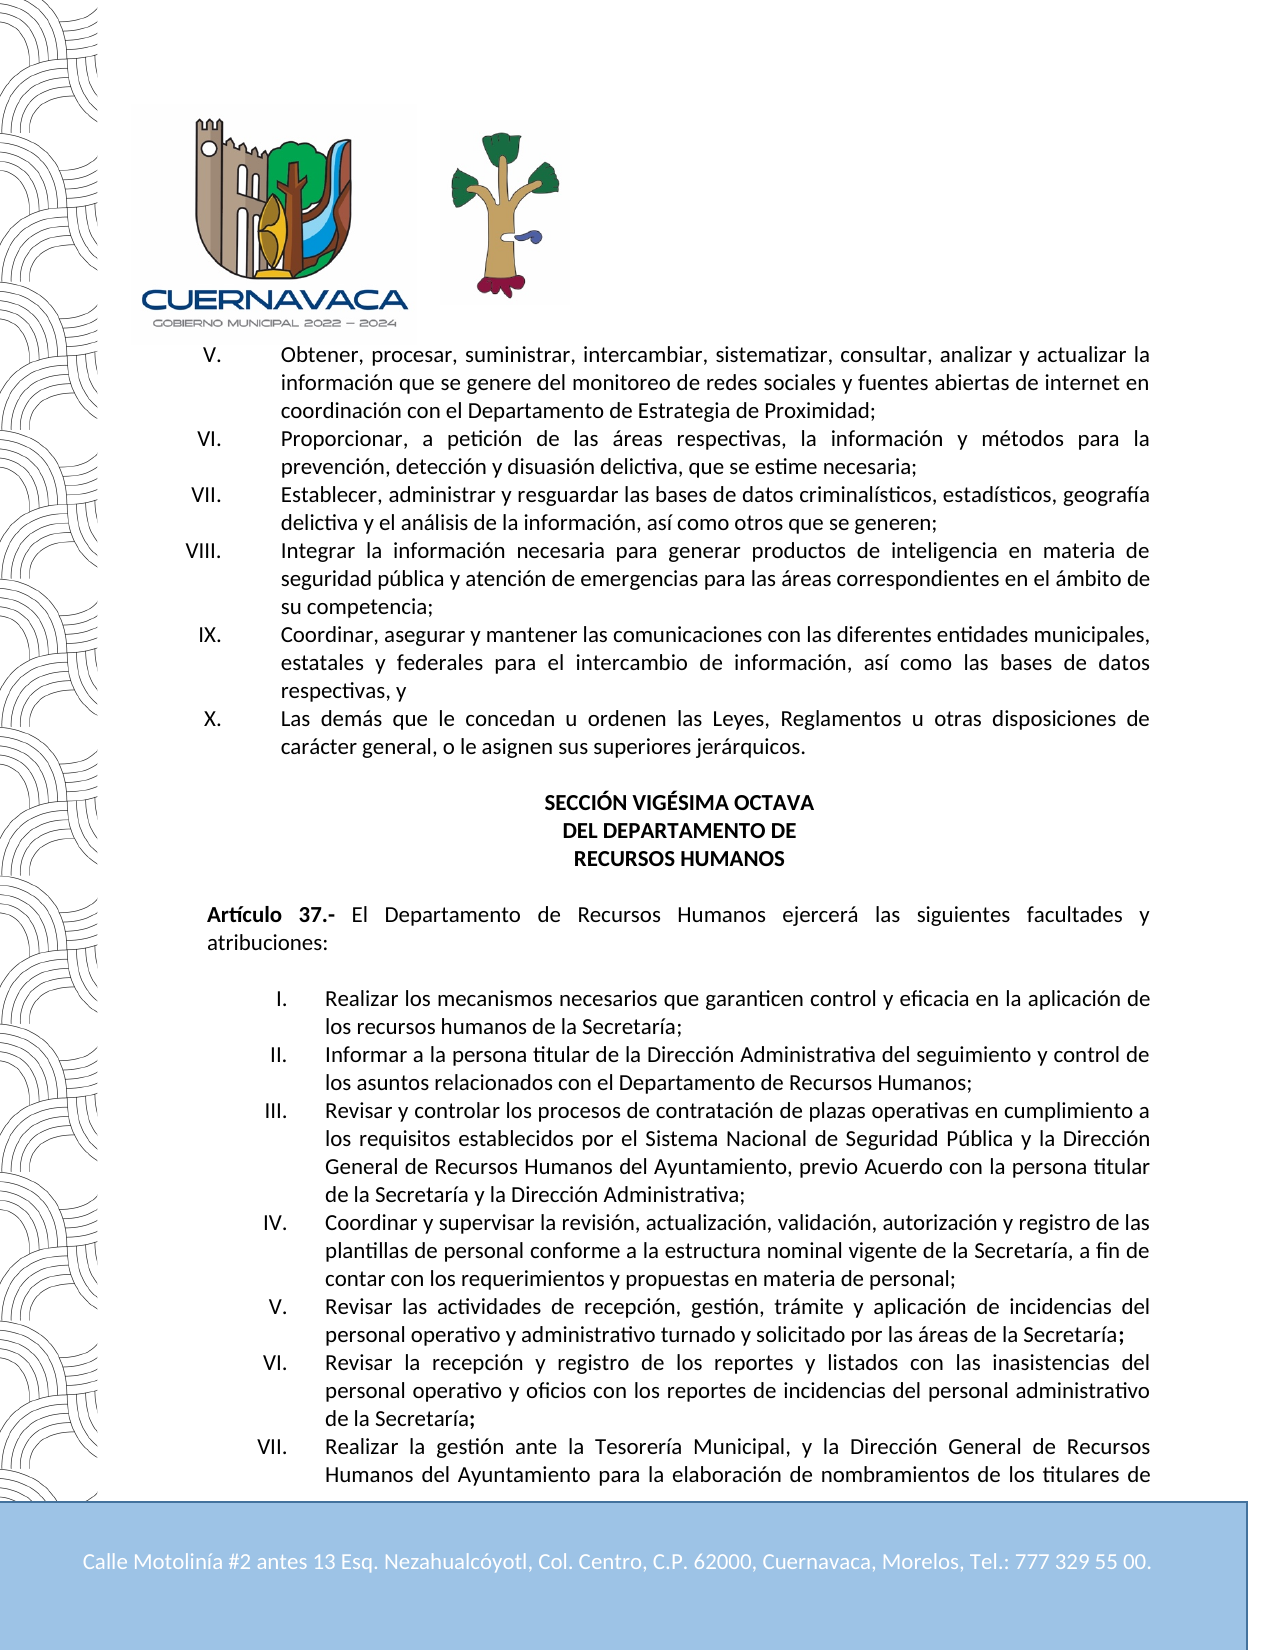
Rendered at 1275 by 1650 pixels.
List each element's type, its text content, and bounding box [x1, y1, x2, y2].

list Revisar la recepción y registro de los reportes y listados con las inasistencias del personal operativo y oficios con los reportes de incidencias del personal administrativo de la Secretaría; [287, 1348, 1152, 1432]
list Proporcionar, a petición de las áreas respectivas, la información y métodos para la prevención, detección y disuasión delictiva, que se estime necesaria; [222, 424, 1152, 480]
list Las demás que le concedan u ordenen las Leyes, Reglamentos u otras disposiciones de carácter general, o le asignen sus superiores jerárquicos. [222, 704, 1152, 760]
picture [130, 104, 418, 345]
list Obtener, procesar, suministrar, intercambiar, sistematizar, consultar, analizar y actualizar la información que se genere del monitoreo de redes sociales y fuentes abiertas de internet en coordinación con el Departamento de Estrategia de Proximidad; [222, 340, 1152, 424]
text DEL DEPARTAMENTO DE [207, 816, 1152, 844]
picture [440, 120, 570, 305]
list Coordinar y supervisar la revisión, actualización, validación, autorización y registro de las plantillas de personal conforme a la estructura nominal vigente de la Secretaría, a fin de contar con los requerimientos y propuestas en materia de personal; [287, 1208, 1152, 1292]
text Artículo 37.- El Departamento de Recursos Humanos ejercerá las siguientes facultades y atribuciones: [207, 900, 1152, 956]
picture [0, 0, 98, 1501]
list Revisar y controlar los procesos de contratación de plazas operativas en cumplimiento a los requisitos establecidos por el Sistema Nacional de Seguridad Pública y la Dirección General de Recursos Humanos del Ayuntamiento, previo Acuerdo con la persona titular de la Secretaría y la Dirección Administrativa; [287, 1096, 1152, 1208]
list Realizar los mecanismos necesarios que garanticen control y eficacia en la aplicación de los recursos humanos de la Secretaría; [287, 984, 1152, 1040]
list Integrar la información necesaria para generar productos de inteligencia en materia de seguridad pública y atención de emergencias para las áreas correspondientes en el ámbito de su competencia; [222, 536, 1152, 620]
list Establecer, administrar y resguardar las bases de datos criminalísticos, estadísticos, geografía delictiva y el análisis de la información, así como otros que se generen; [222, 480, 1152, 536]
text SECCIÓN VIGÉSIMA OCTAVA [207, 788, 1152, 816]
list Informar a la persona titular de la Dirección Administrativa del seguimiento y control de los asuntos relacionados con el Departamento de Recursos Humanos; [287, 1040, 1152, 1096]
text RECURSOS HUMANOS [207, 844, 1152, 872]
list Coordinar, asegurar y mantener las comunicaciones con las diferentes entidades municipales, estatales y federales para el intercambio de información, así como las bases de datos respectivas, y [222, 620, 1152, 704]
list Revisar las actividades de recepción, gestión, trámite y aplicación de incidencias del personal operativo y administrativo turnado y solicitado por las áreas de la Secretaría; [287, 1292, 1152, 1348]
